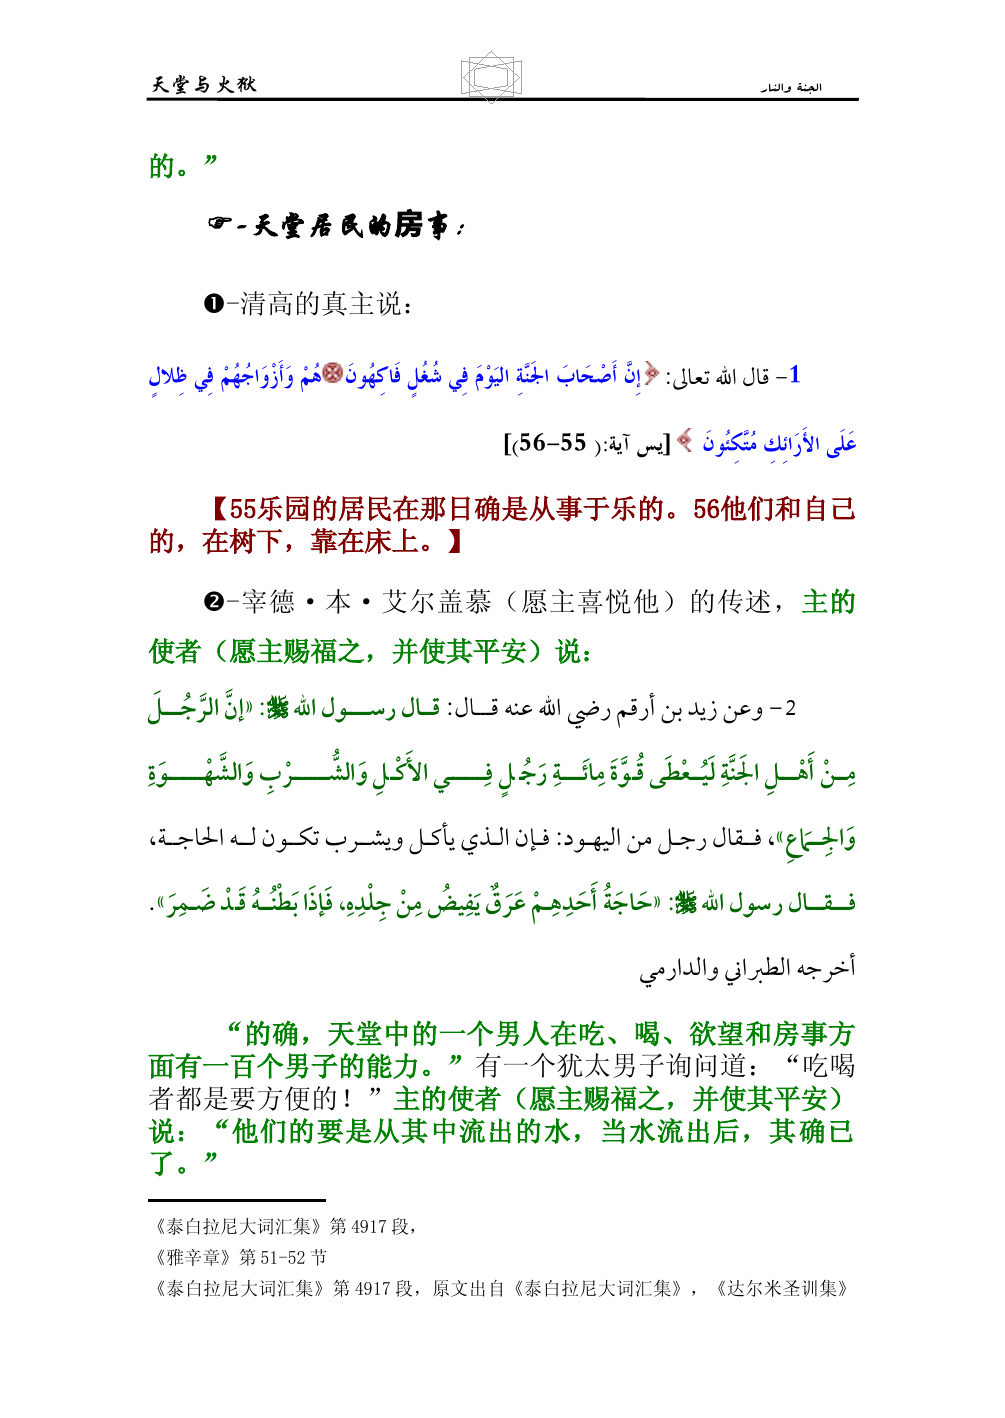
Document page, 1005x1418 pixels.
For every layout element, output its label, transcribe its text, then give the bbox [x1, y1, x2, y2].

text -宰德·本·艾尔盖慕（愿主喜悦他）的传述，主的使者（愿主赐福之，并使其平安）说： [148, 568, 856, 665]
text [148, 148, 856, 180]
text 1- قال الله تعالى:إِنَّ أَصْحَابَ الجَنَّةِ اليَوْمَ فِي شُغُلٍ فَاكِهُونَهُمْ وَأَزْوَاجُهُمْ فِي ظِلالٍ عَلَى الأَرَائِكِ مُتَّكِئُونَ [يس آية:( 55-56)] [148, 348, 856, 478]
picture [672, 428, 697, 452]
text 【[55]乐园的居民在那日确是从事于愉乐的。[56]他们和自己的配偶，在树荫下，靠在床上。】 [148, 490, 856, 555]
text -天堂居民的房事： [148, 193, 856, 258]
text “的确，天堂中的一个男人在吃、喝、欲望和房事方面有一百个男子的能力。”有一个犹太男子询问道：“吃喝者都是要方便的！”主的使者（愿主赐福之，并使其平安）说：“他们的需要是从其皮肤中流出的汗水，当汗水流出后，其肚腹确已干瘪了。” [148, 1015, 856, 1178]
text 2- وعن زيد بن أرقم رضي الله عنه قـــال: قــال رســـول الله : «إنَّ الرَّجُــلَ مِـنْ أَهْــلِ الجَنَّةِ لَيُـعْطَى قُوَّةَ مِائَـــةِ رَجُلٍ فِــــــي الأَكْلِ وَالشُّــــــرْبِ وَالشَّهْــــــوَةِ وَالجِـمَاعِ»، فـقال رجل من اليهود: فإن الذي يأكل ويشـرب تكـون لـه الحاجـة، فـــقـــال رسول الله : «حَاجَةُ أَحَدِهِـمْ عَرَقٌ يَفِيضُ مِنْ جِلْدِهِ، فَإذَا بَطْنُـهُ قَدْ ضَمِرَ». أخرجه الطبراني والدارمي [148, 678, 856, 1003]
picture [321, 361, 345, 385]
picture [640, 361, 664, 385]
text -清高的真主说： [148, 270, 856, 335]
